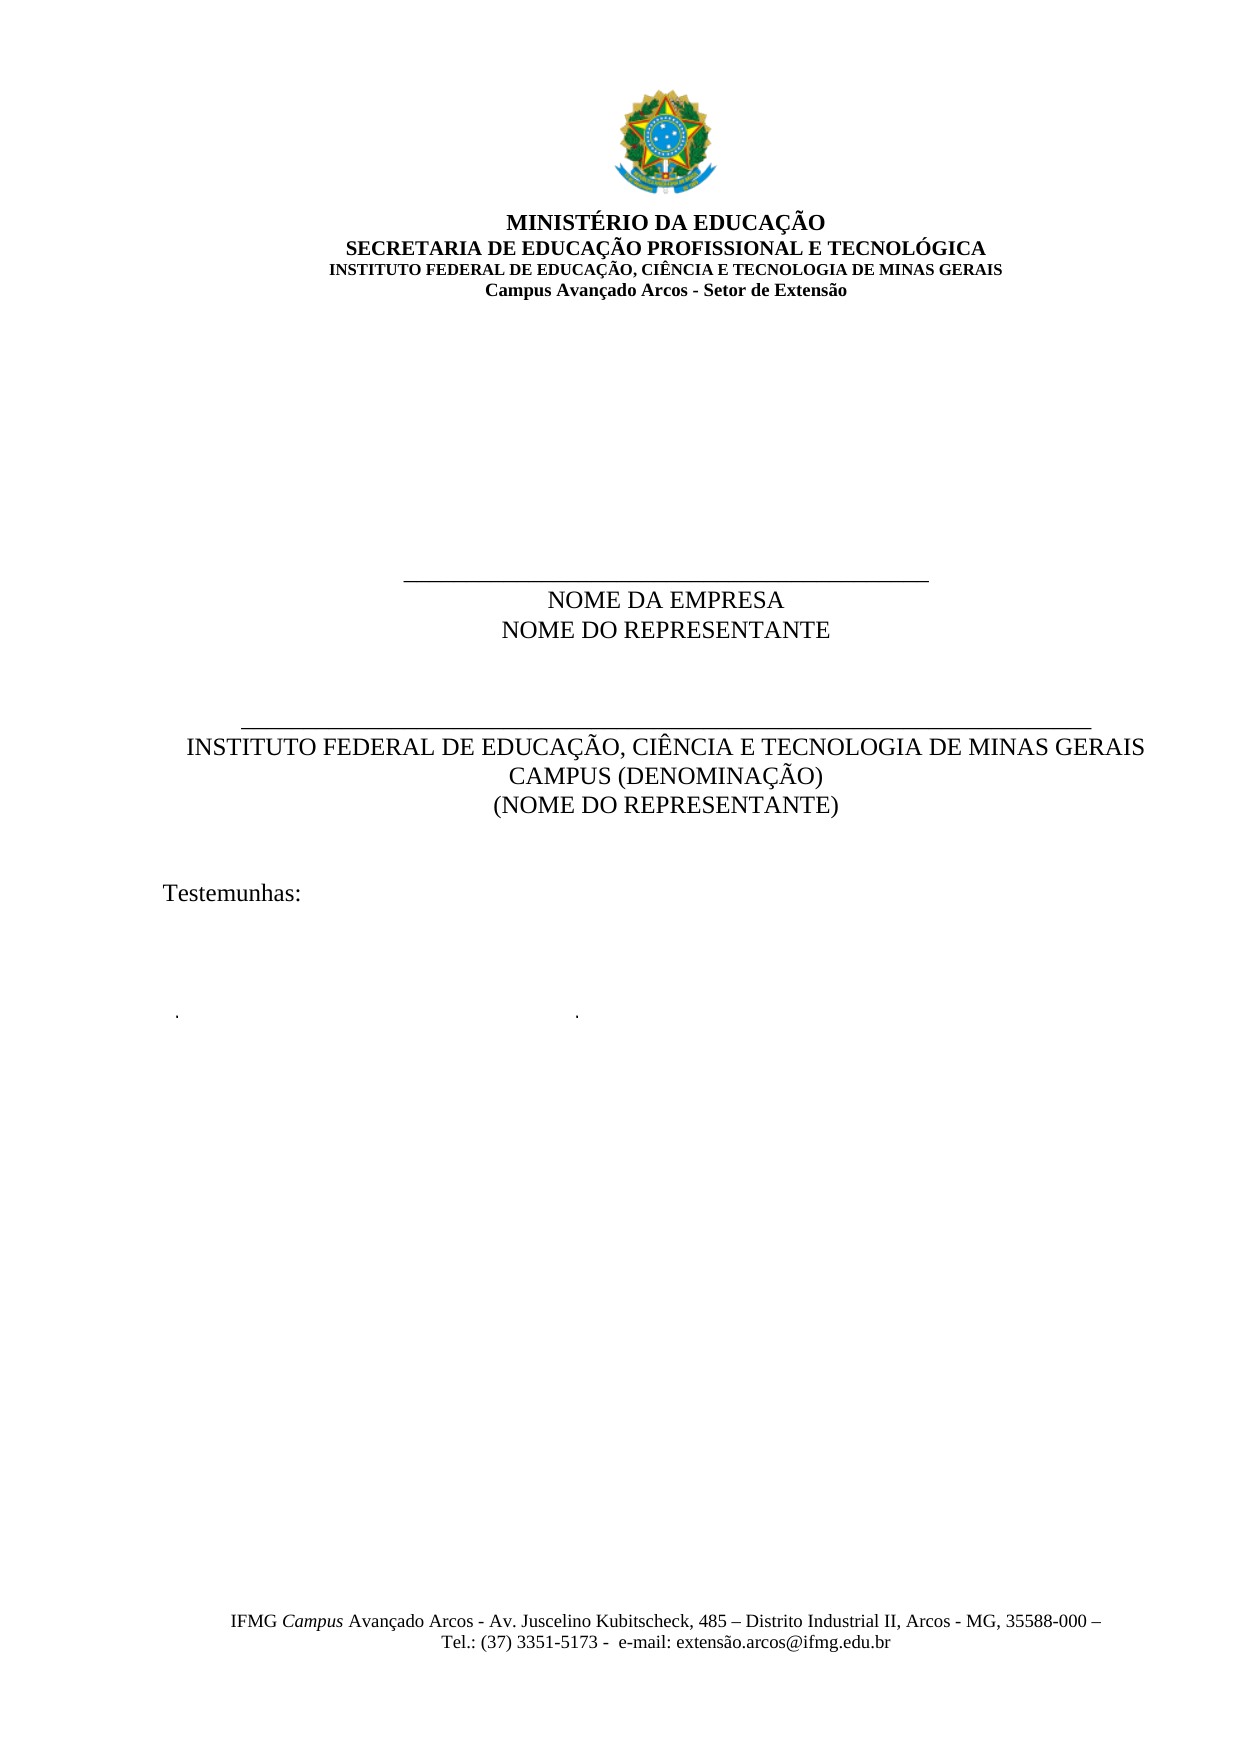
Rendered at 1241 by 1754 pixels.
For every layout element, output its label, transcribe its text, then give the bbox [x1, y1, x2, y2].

text (NOME DO REPRESENTANTE) [162, 790, 1169, 819]
text INSTITUTO FEDERAL DE EDUCAÇÃO, CIÊNCIA E TECNOLOGIA DE MINAS GERAIS [162, 732, 1169, 761]
text ____________________________________________________________________ [162, 703, 1169, 731]
text NOME DO REPRESENTANTE [162, 615, 1169, 643]
text Testemunhas: [162, 878, 1169, 907]
text CAMPUS (DENOMINAÇÃO) [162, 761, 1169, 790]
text __________________________________________ [162, 556, 1169, 585]
picture [611, 87, 721, 197]
text NOME DA EMPRESA [162, 586, 1169, 614]
